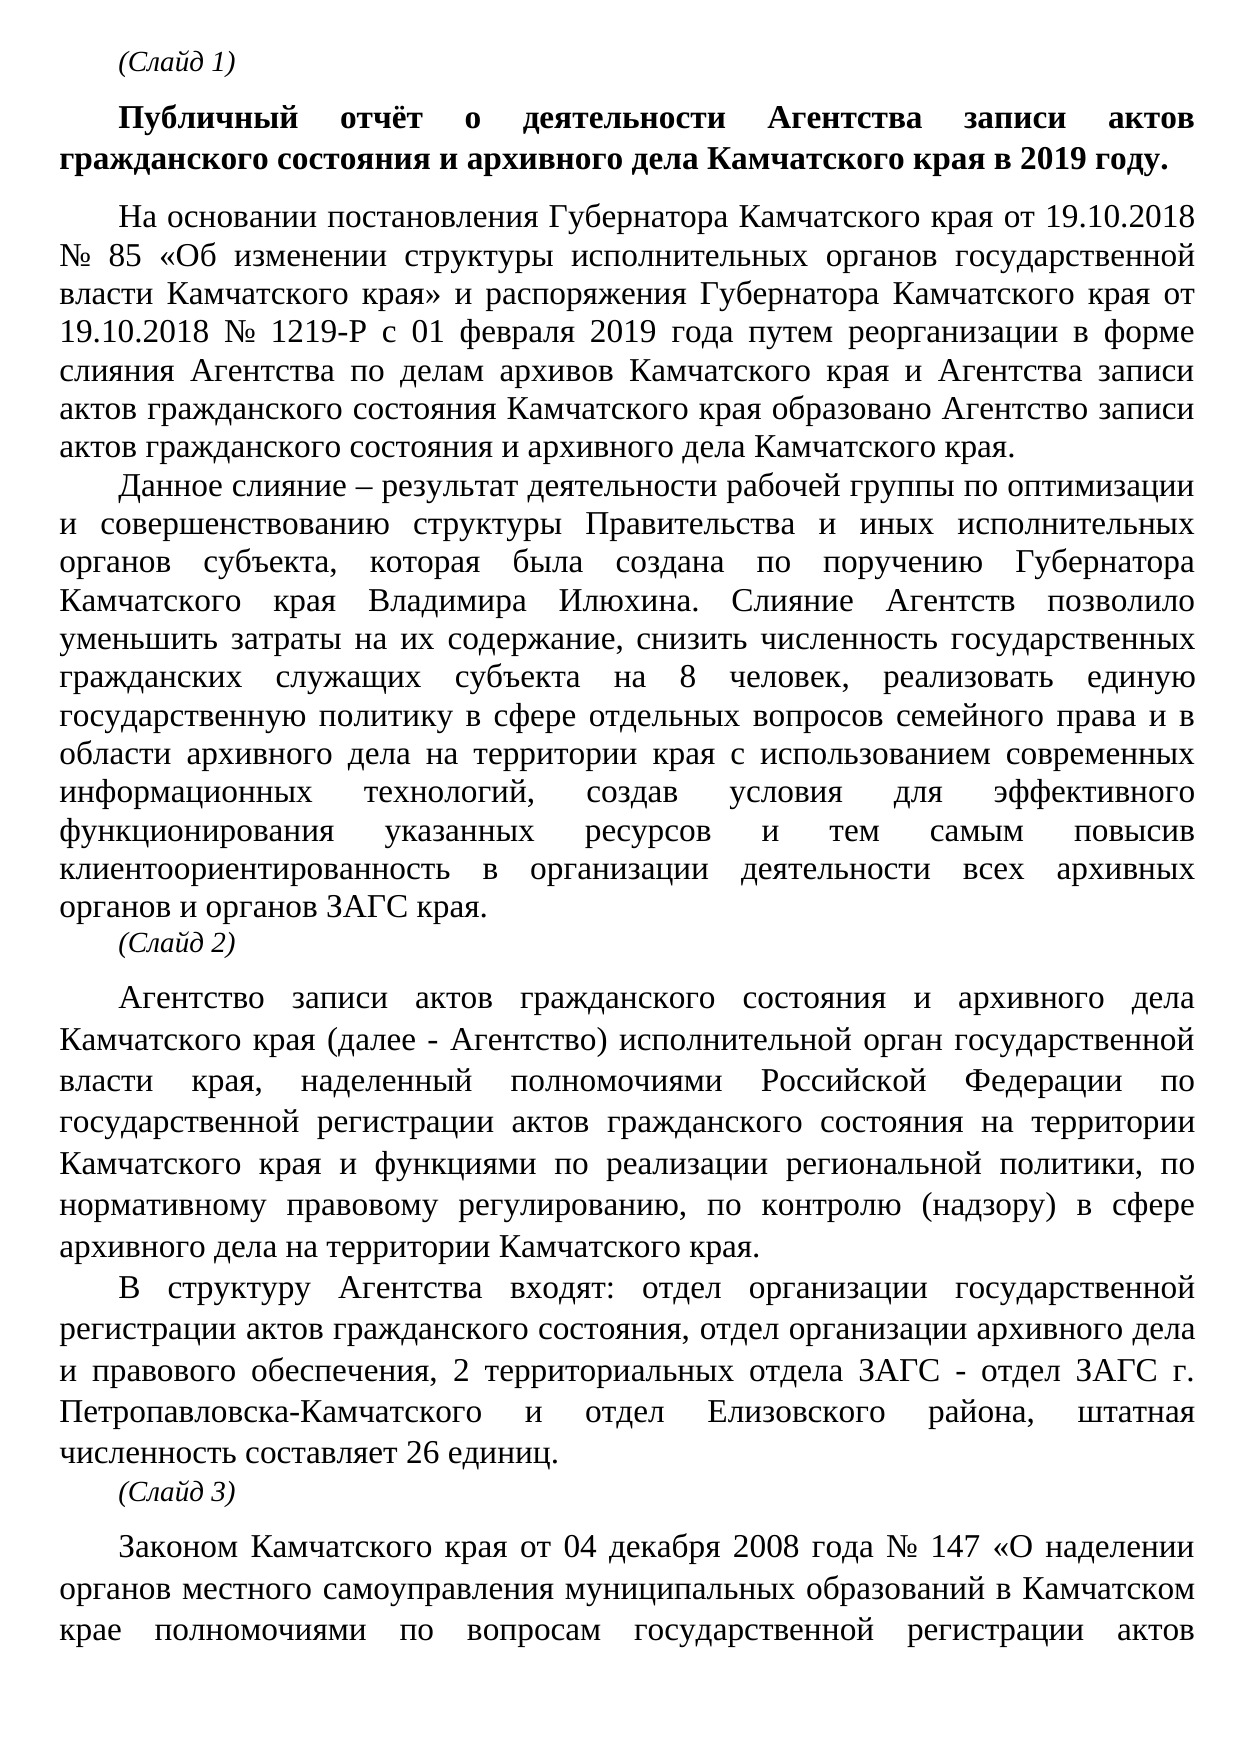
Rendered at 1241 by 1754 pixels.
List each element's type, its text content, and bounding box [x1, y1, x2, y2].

text (Слайд 3) [59, 1474, 1196, 1507]
text Публичный отчёт о деятельности Агентства записи актов гражданского состояния и архивного дела Камчатского края в 2019 году. [59, 97, 1196, 177]
text В структуру Агентства входят: отдел организации государственной регистрации актов гражданского состояния, отдел организации архивного дела и правового обеспечения, 2 территориальных отдела ЗАГС - отдел ЗАГС г. Петропавловска-Камчатского и отдел Елизовского района, штатная численность составляет 26 единиц. [59, 1267, 1196, 1471]
text (Слайд 2) [59, 925, 1196, 958]
text (Слайд 1) [59, 44, 1196, 78]
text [59, 1527, 1196, 1648]
text Агентство записи актов гражданского состояния и архивного дела Камчатского края (далее - Агентство) исполнительной орган государственной власти края, наделенный полномочиями Российской Федерации по государственной регистрации актов гражданского состояния на территории Камчатского края и функциями по реализации региональной политики, по нормативному правовому регулированию, по контролю (надзору) в сфере архивного дела на территории Камчатского края. [59, 978, 1196, 1264]
text На основании постановления Губернатора Камчатского края от 19.10.2018 № 85 «Об изменении структуры исполнительных органов государственной власти Камчатского края» и распоряжения Губернатора Камчатского края от 19.10.2018 № 1219-Р с 01 февраля 2019 года путем реорганизации в форме слияния Агентства по делам архивов Камчатского края и Агентства записи актов гражданского состояния Камчатского края образовано Агентство записи актов гражданского состояния и архивного дела Камчатского края. [59, 197, 1196, 465]
text Данное слияние – результат деятельности рабочей группы по оптимизации и совершенствованию структуры Правительства и иных исполнительных органов субъекта, которая была создана по поручению Губернатора Камчатского края Владимира Илюхина. Слияние Агентств позволило уменьшить затраты на их содержание, снизить численность государственных гражданских служащих субъекта на 8 человек, реализовать единую государственную политику в сфере отдельных вопросов семейного права и в области архивного дела на территории края с использованием современных информационных технологий, создав условия для эффективного функционирования указанных ресурсов и тем самым повысив клиентоориентированность в организации деятельности всех архивных органов и органов ЗАГС края. [59, 465, 1196, 925]
